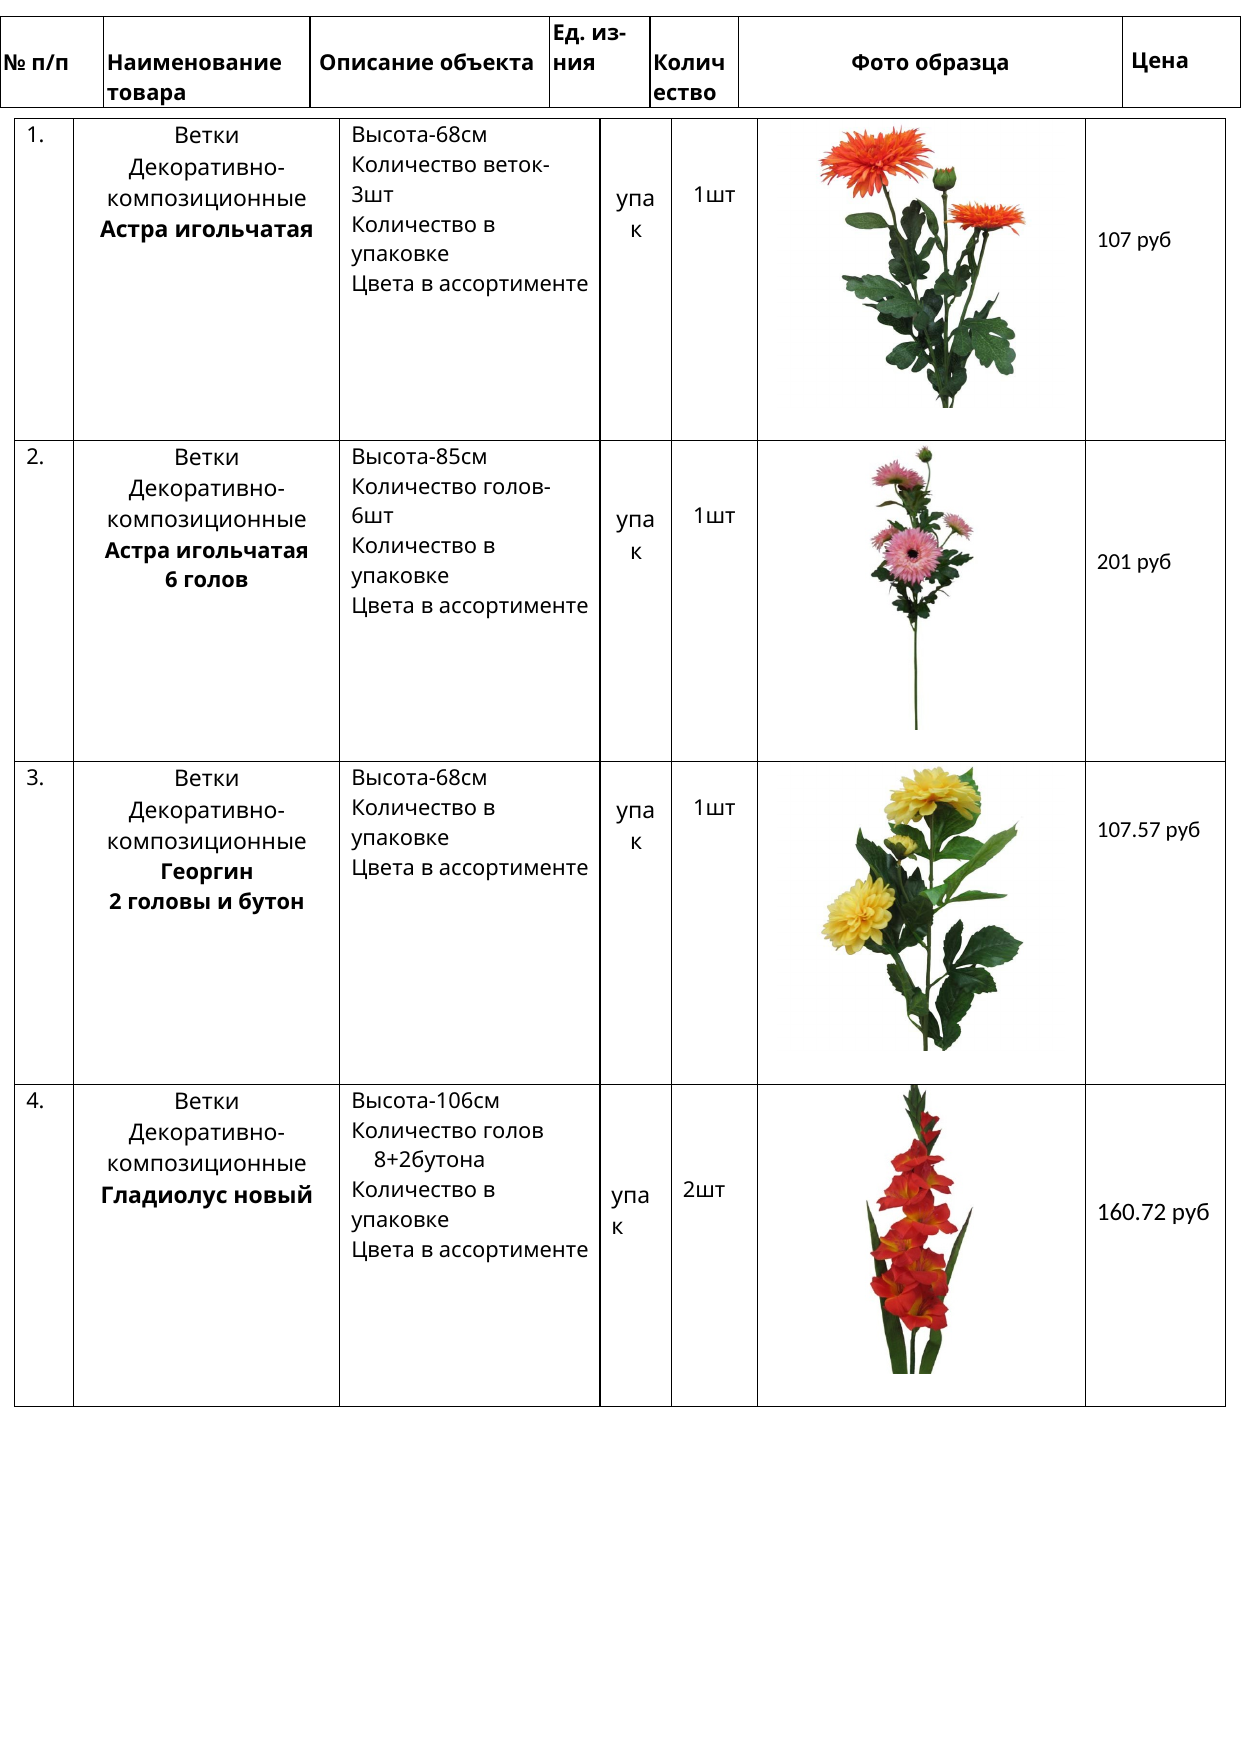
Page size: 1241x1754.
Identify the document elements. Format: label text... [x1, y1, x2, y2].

table_header Высота-68см Количество веток-3шт Количество в упаковке Цвета в ассортименте [340, 119, 599, 440]
table_cell упак [601, 1085, 671, 1406]
table_header 1шт [672, 119, 757, 440]
picture [777, 762, 1066, 1051]
table_cell Ветки Декоративно-композиционные Гладиолус новый [74, 1085, 339, 1406]
table_cell упак [601, 762, 671, 1084]
table_cell 1шт [672, 762, 757, 1084]
table_header [758, 119, 1085, 440]
table_cell [15, 1085, 73, 1406]
table_cell [758, 762, 1085, 1084]
table_cell [758, 1085, 1085, 1406]
table_cell 160.72 руб [1086, 1085, 1225, 1406]
table_cell Высота-68см Количество в упаковке Цвета в ассортименте [340, 762, 599, 1084]
picture [777, 1085, 1066, 1374]
table_cell [15, 762, 73, 1084]
table_cell [15, 441, 73, 761]
table_cell 1шт [672, 441, 757, 761]
table_cell 107.57 руб [1086, 762, 1225, 1084]
table_cell [758, 441, 1085, 761]
table_cell Ветки Декоративно-композиционные Астра игольчатая 6 голов [74, 441, 339, 761]
picture [777, 119, 1066, 408]
table_header 107 руб [1086, 119, 1225, 440]
table_cell 2шт [672, 1085, 757, 1406]
picture [777, 441, 1066, 730]
table_cell Ветки Декоративно-композиционные Георгин 2 головы и бутон [74, 762, 339, 1084]
table_header упак [601, 119, 671, 440]
table_cell Высота-85см Количество голов-6шт Количество в упаковке Цвета в ассортименте [340, 441, 599, 761]
table_header Ветки Декоративно-композиционные Астра игольчатая [74, 119, 339, 440]
table_cell Высота-106см Количество голов 8+2бутона Количество в упаковке Цвета в ассортименте [340, 1085, 599, 1406]
table_header [15, 119, 73, 440]
table_cell упак [601, 441, 671, 761]
table_cell 201 руб [1086, 441, 1225, 761]
